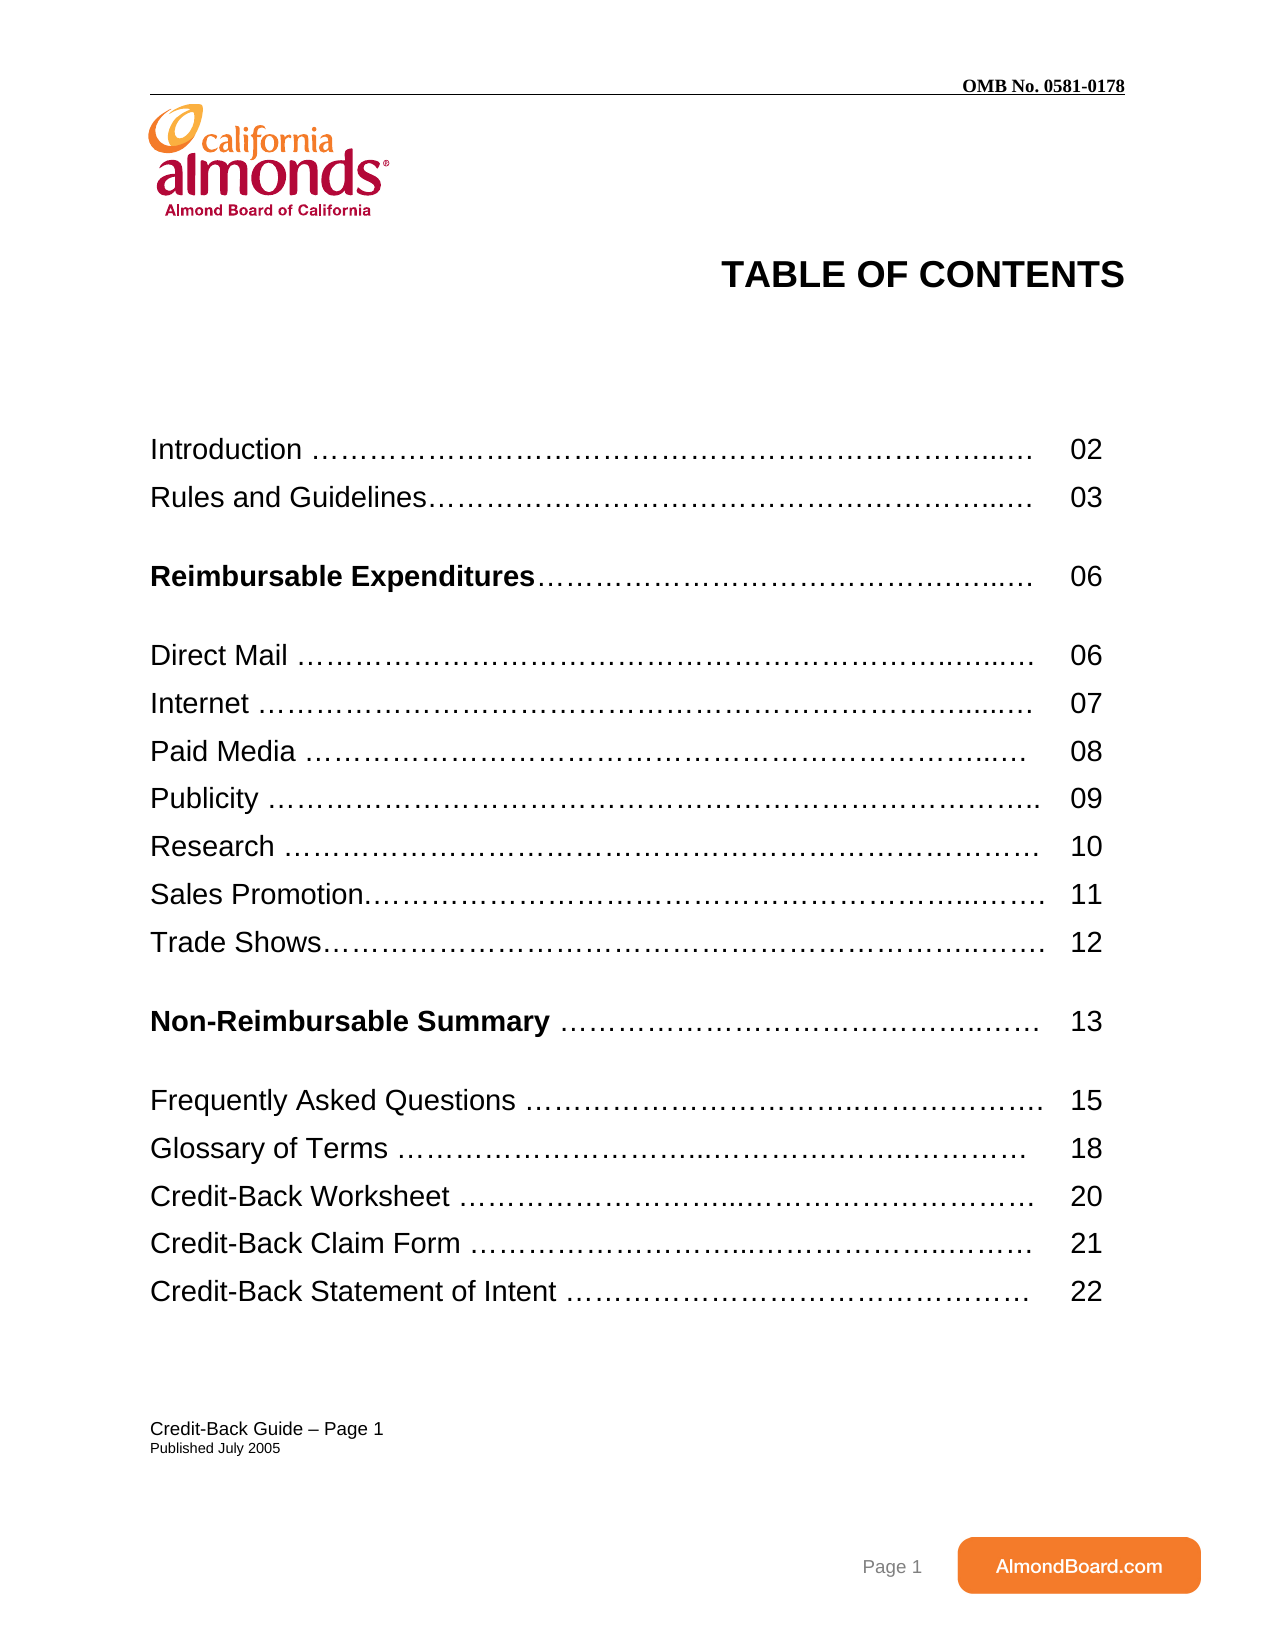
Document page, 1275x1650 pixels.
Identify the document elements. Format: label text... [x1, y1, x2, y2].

table_cell 22 [1059, 1274, 1136, 1322]
text Credit-Back Guide – Page 1 [150, 1418, 1125, 1439]
table_cell Sales Promotion.……………………………………………………...……. [139, 877, 1059, 925]
table_cell Reimbursable Expenditures…………………………………….…...… [139, 559, 1059, 638]
table_cell Internet ………………………………………………………………......… [139, 686, 1059, 733]
table_cell 18 [1059, 1131, 1136, 1178]
table_cell 03 [1059, 480, 1136, 559]
table_cell Direct Mail …………………………………………………………..…...… [139, 638, 1059, 686]
table_header 02 [1059, 432, 1136, 480]
table_cell Rules and Guidelines…………………………………………………...… [139, 480, 1059, 559]
picture [0, 1537, 1275, 1650]
table_cell Paid Media ……………………………………………………………...… [139, 734, 1059, 781]
table_cell 06 [1059, 559, 1136, 638]
table_cell 20 [1059, 1179, 1136, 1226]
table_cell 09 [1059, 781, 1136, 829]
table_cell 08 [1059, 734, 1136, 781]
table_cell Glossary of Terms …………………………...………….……..………… [139, 1131, 1059, 1178]
table_header Introduction ……………………………………………………………...… [139, 432, 1059, 480]
table_cell Publicity …………………………………………………………………….. [139, 781, 1059, 829]
table_cell Research …………………………………………………………………… [139, 829, 1059, 877]
table_cell Credit-Back Claim Form ………………………...………………..……… [139, 1226, 1059, 1274]
table_cell Trade Shows…………………………………………………………..……. [139, 925, 1059, 1004]
table_cell 12 [1059, 925, 1136, 1004]
table_cell 15 [1059, 1083, 1136, 1131]
table_cell 10 [1059, 829, 1136, 877]
table_cell 11 [1059, 877, 1136, 925]
table_cell Credit-Back Worksheet ………………………...………………………… [139, 1179, 1059, 1226]
text TABLE OF CONTENTS [150, 253, 1125, 296]
text Published July 2005 [150, 1439, 1125, 1456]
table_cell 21 [1059, 1226, 1136, 1274]
table_cell 07 [1059, 686, 1136, 733]
table_cell 06 [1059, 638, 1136, 686]
table_cell Non-Reimbursable Summary ……………………………………..…… [139, 1004, 1059, 1083]
table_cell Frequently Asked Questions ……………………………..………………. [139, 1083, 1059, 1131]
table_cell 13 [1059, 1004, 1136, 1083]
table_cell Credit-Back Statement of Intent ………………………………………… [139, 1274, 1059, 1322]
